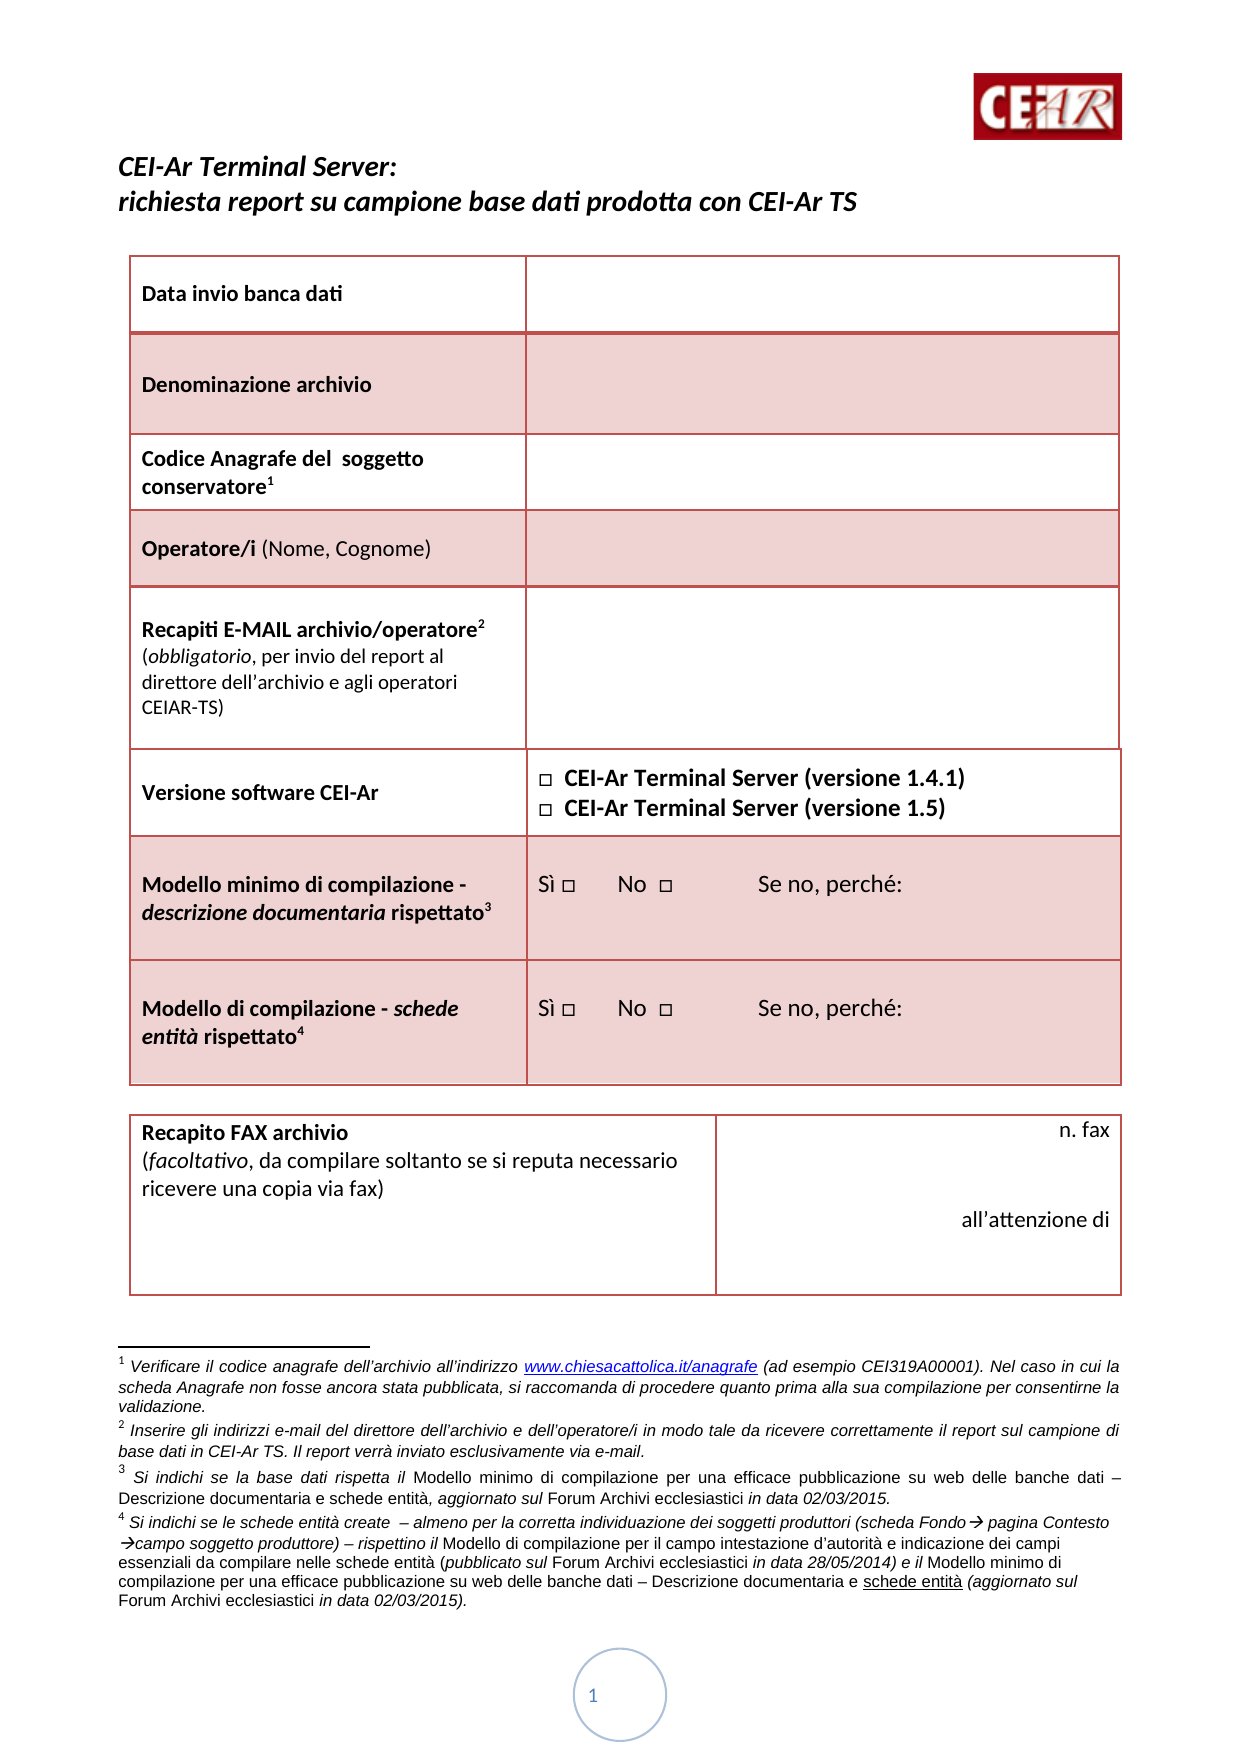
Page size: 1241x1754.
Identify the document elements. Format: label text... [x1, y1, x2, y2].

table_header Recapito FAX archivio (facoltativo, da compilare soltanto se si reputa necessario ricevere una copia via fax) [131, 1116, 715, 1294]
table_cell □ CEI-Ar Terminal Server (versione 1.4.1) □ CEI-Ar Terminal Server (versione 1.5) [528, 750, 1120, 835]
table_cell Modello di compilazione - schede entità rispettato [131, 961, 526, 1083]
table_cell Sì □ No □ Se no, perché: [528, 961, 1120, 1083]
table_cell Recapiti E-MAIL archivio/operatore (obbligatorio, per invio del report al direttore dell’archivio e agli operatori CEIAR-TS) [131, 588, 525, 748]
table_cell Sì □ No □ Se no, perché: [528, 837, 1120, 959]
table_cell Modello minimo di compilazione - descrizione documentaria rispettato [131, 837, 526, 959]
table_cell Operatore/i (Nome, Cognome) [131, 511, 525, 585]
table_cell Denominazione archivio [131, 335, 525, 433]
table_header Data invio banca dati [131, 257, 525, 331]
table_cell [527, 588, 1118, 748]
table_cell Versione software CEI-Ar [131, 750, 526, 835]
text CEI-Ar Terminal Server: [118, 148, 1122, 183]
table_cell Codice Anagrafe del soggetto conservatore [131, 435, 525, 509]
text richiesta report su campione base dati prodotta con CEI-Ar TS [118, 183, 1122, 219]
table_cell [527, 435, 1118, 509]
table_cell [527, 511, 1118, 585]
table_header [527, 257, 1118, 331]
table_header n. fax all’attenzione di [717, 1116, 1120, 1294]
table_cell [527, 335, 1118, 433]
picture [973, 73, 1123, 140]
